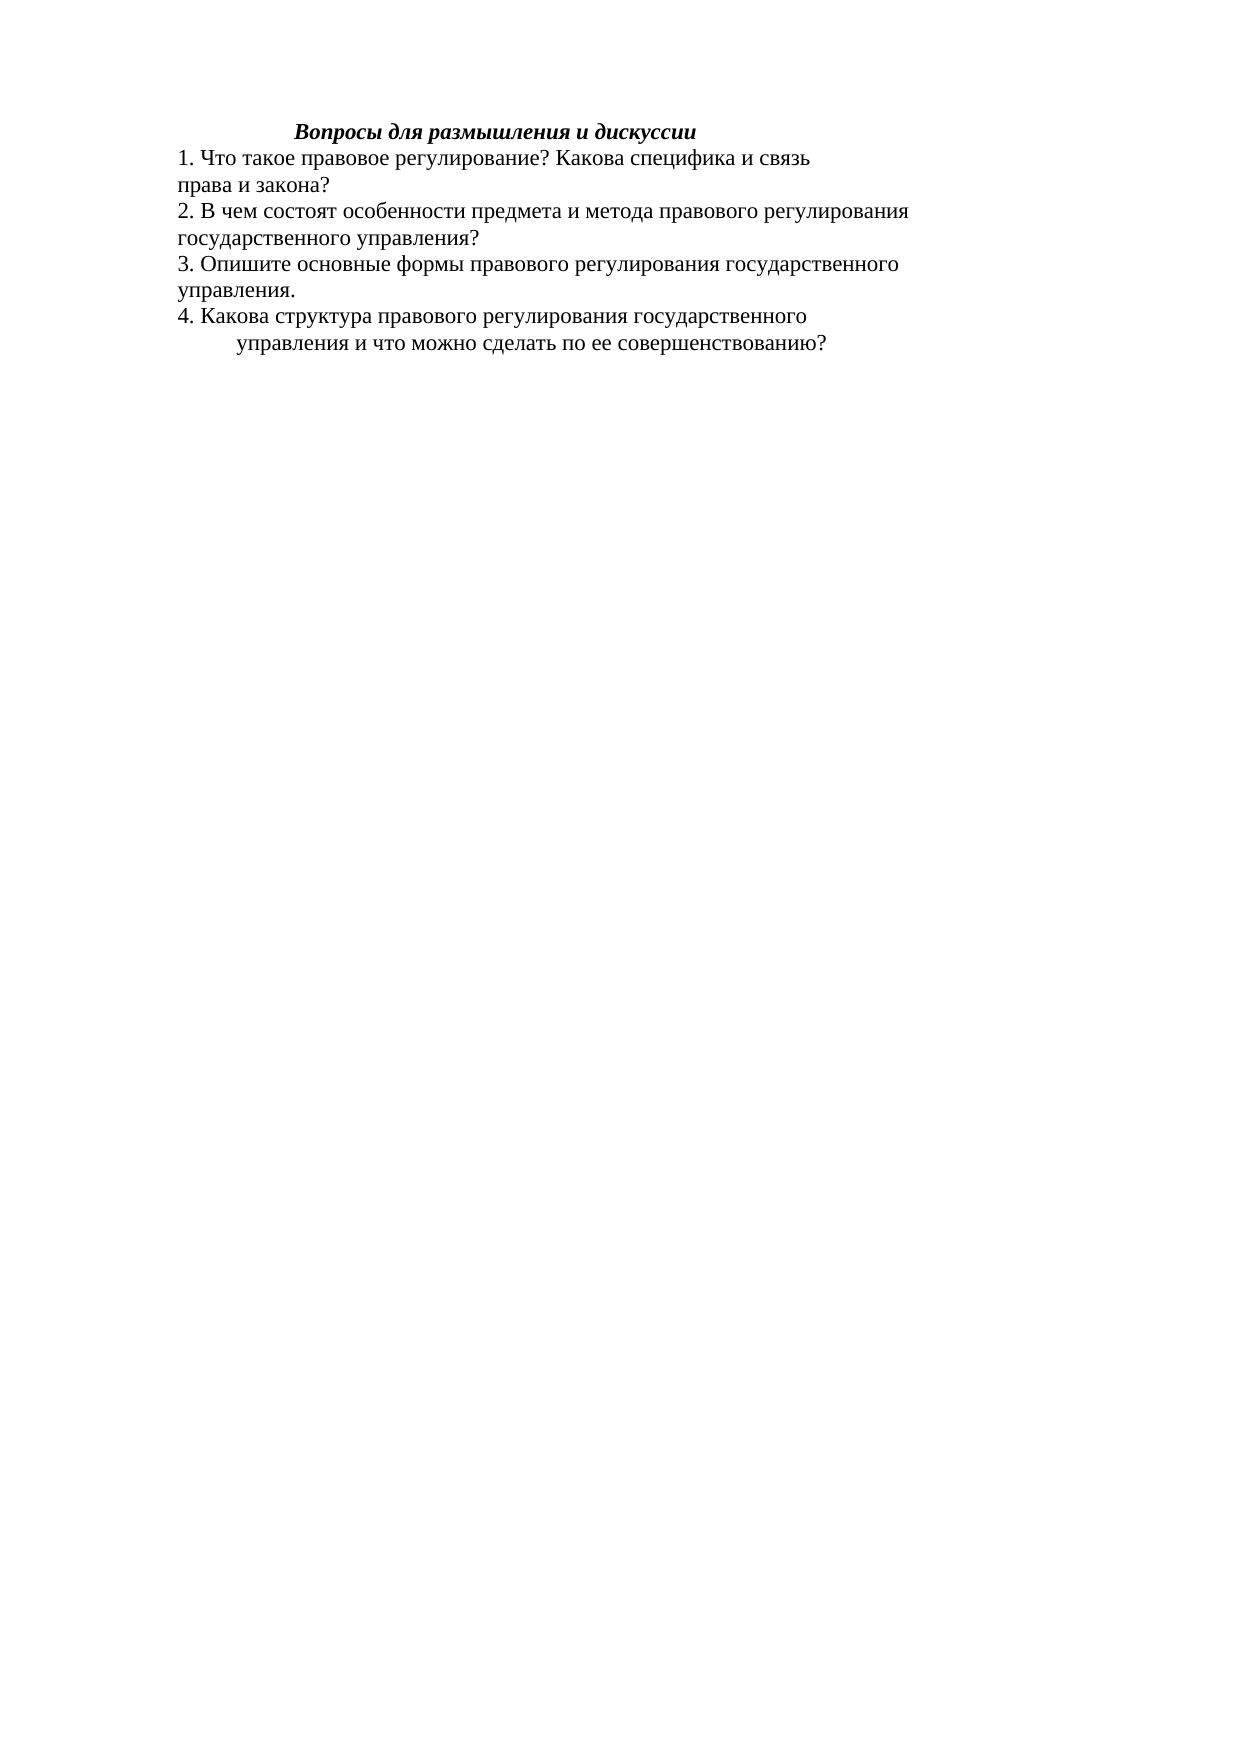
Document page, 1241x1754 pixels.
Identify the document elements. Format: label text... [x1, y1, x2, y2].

text управления. [177, 276, 1152, 303]
text 1. Что такое правовое регулирование? Какова специфика и связь [177, 144, 1152, 171]
text 2. В чем состоят особенности предмета и метода правового регулирования [177, 197, 1152, 223]
text Вопросы для размышления и дискуссии [177, 118, 1152, 144]
text права и закона? [177, 171, 1152, 197]
text управления и что можно сделать по ее совершенствованию? [177, 329, 1152, 355]
text 4. Какова структура правового регулирования государственного [177, 303, 1152, 329]
text 3. Опишите основные формы правового регулирования государственного [177, 250, 1152, 276]
text государственного управления? [177, 223, 1152, 250]
